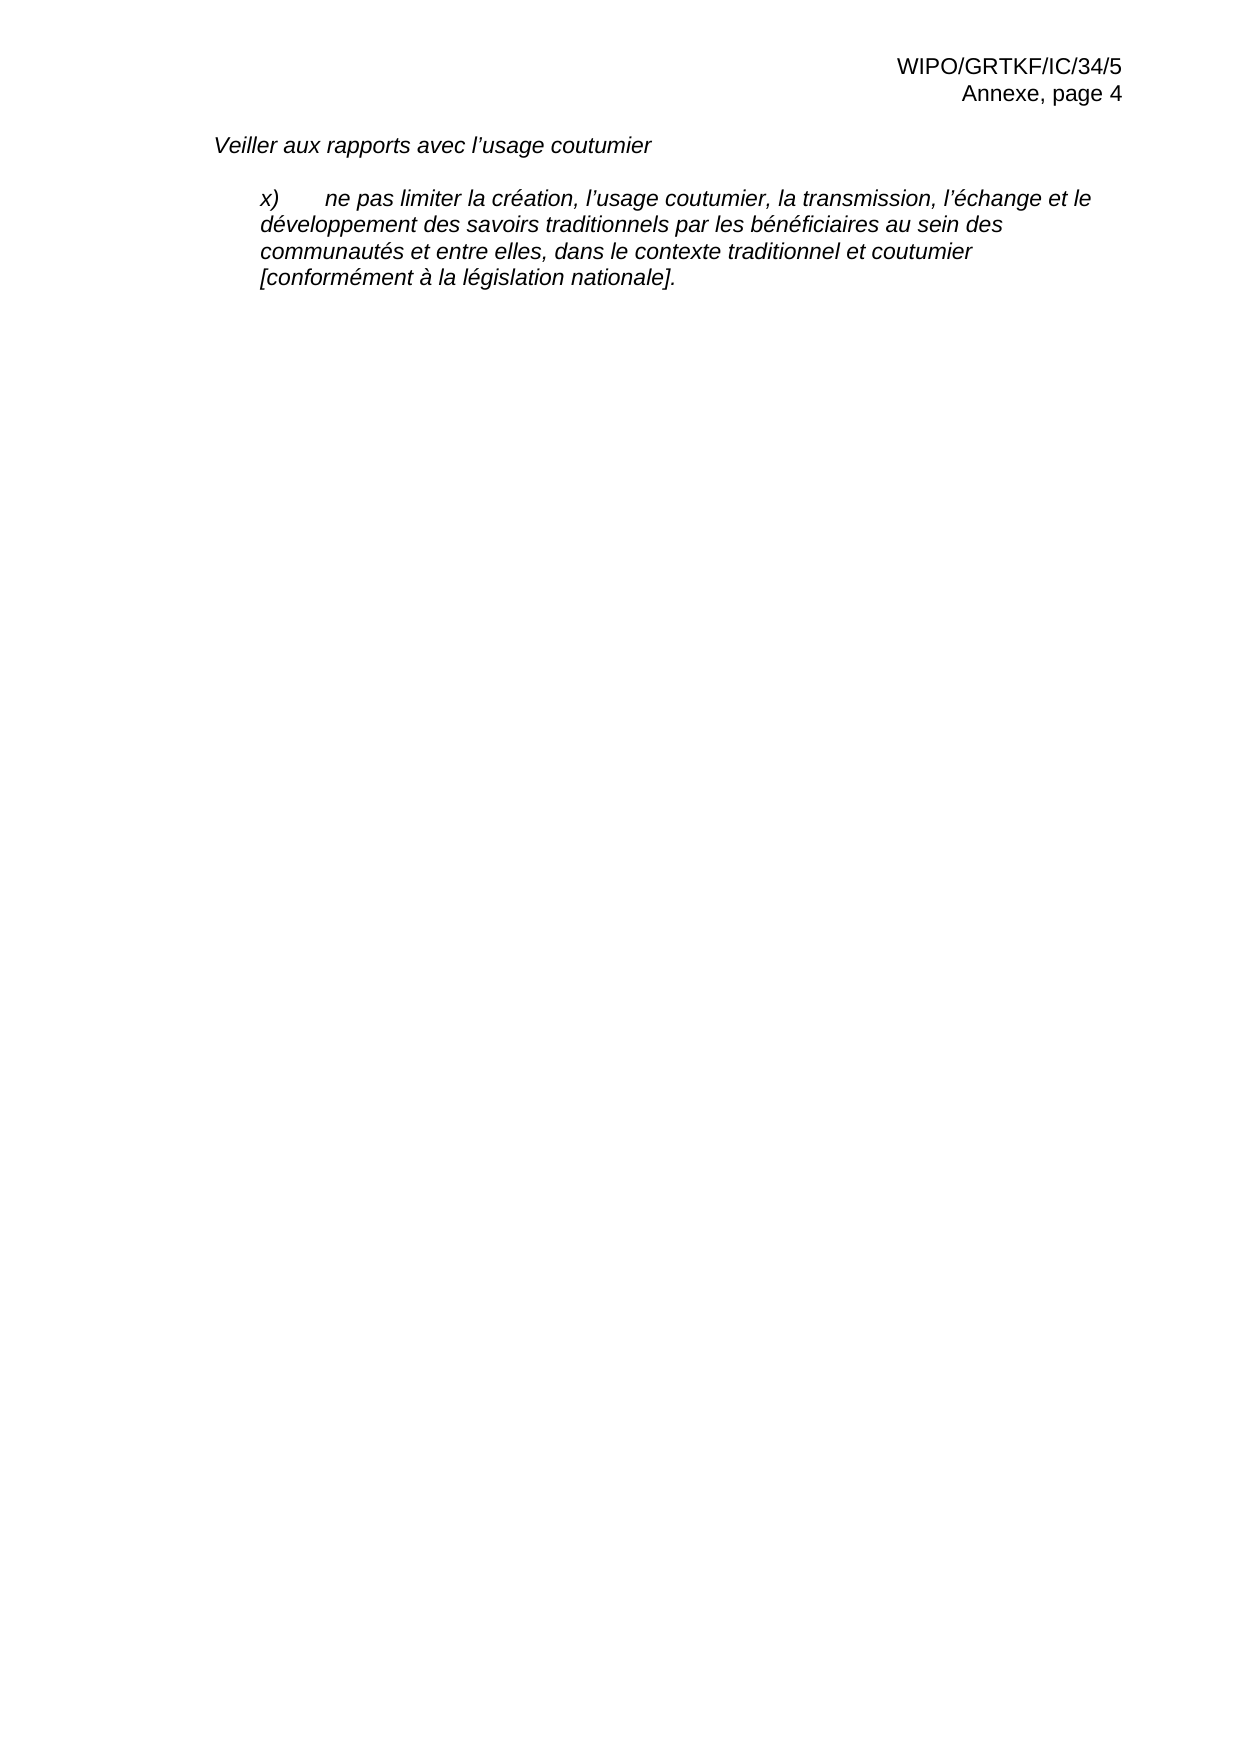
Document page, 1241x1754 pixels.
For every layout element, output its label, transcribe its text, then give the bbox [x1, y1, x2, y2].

text Veiller aux rapports avec l’usage coutumier [213, 132, 1122, 158]
text x) ne pas limiter la création, l’usage coutumier, la transmission, l’échange et le développement des savoirs traditionnels par les bénéficiaires au sein des communautés et entre elles, dans le contexte traditionnel et coutumier [conformément à la législation nationale]. [260, 185, 1122, 290]
